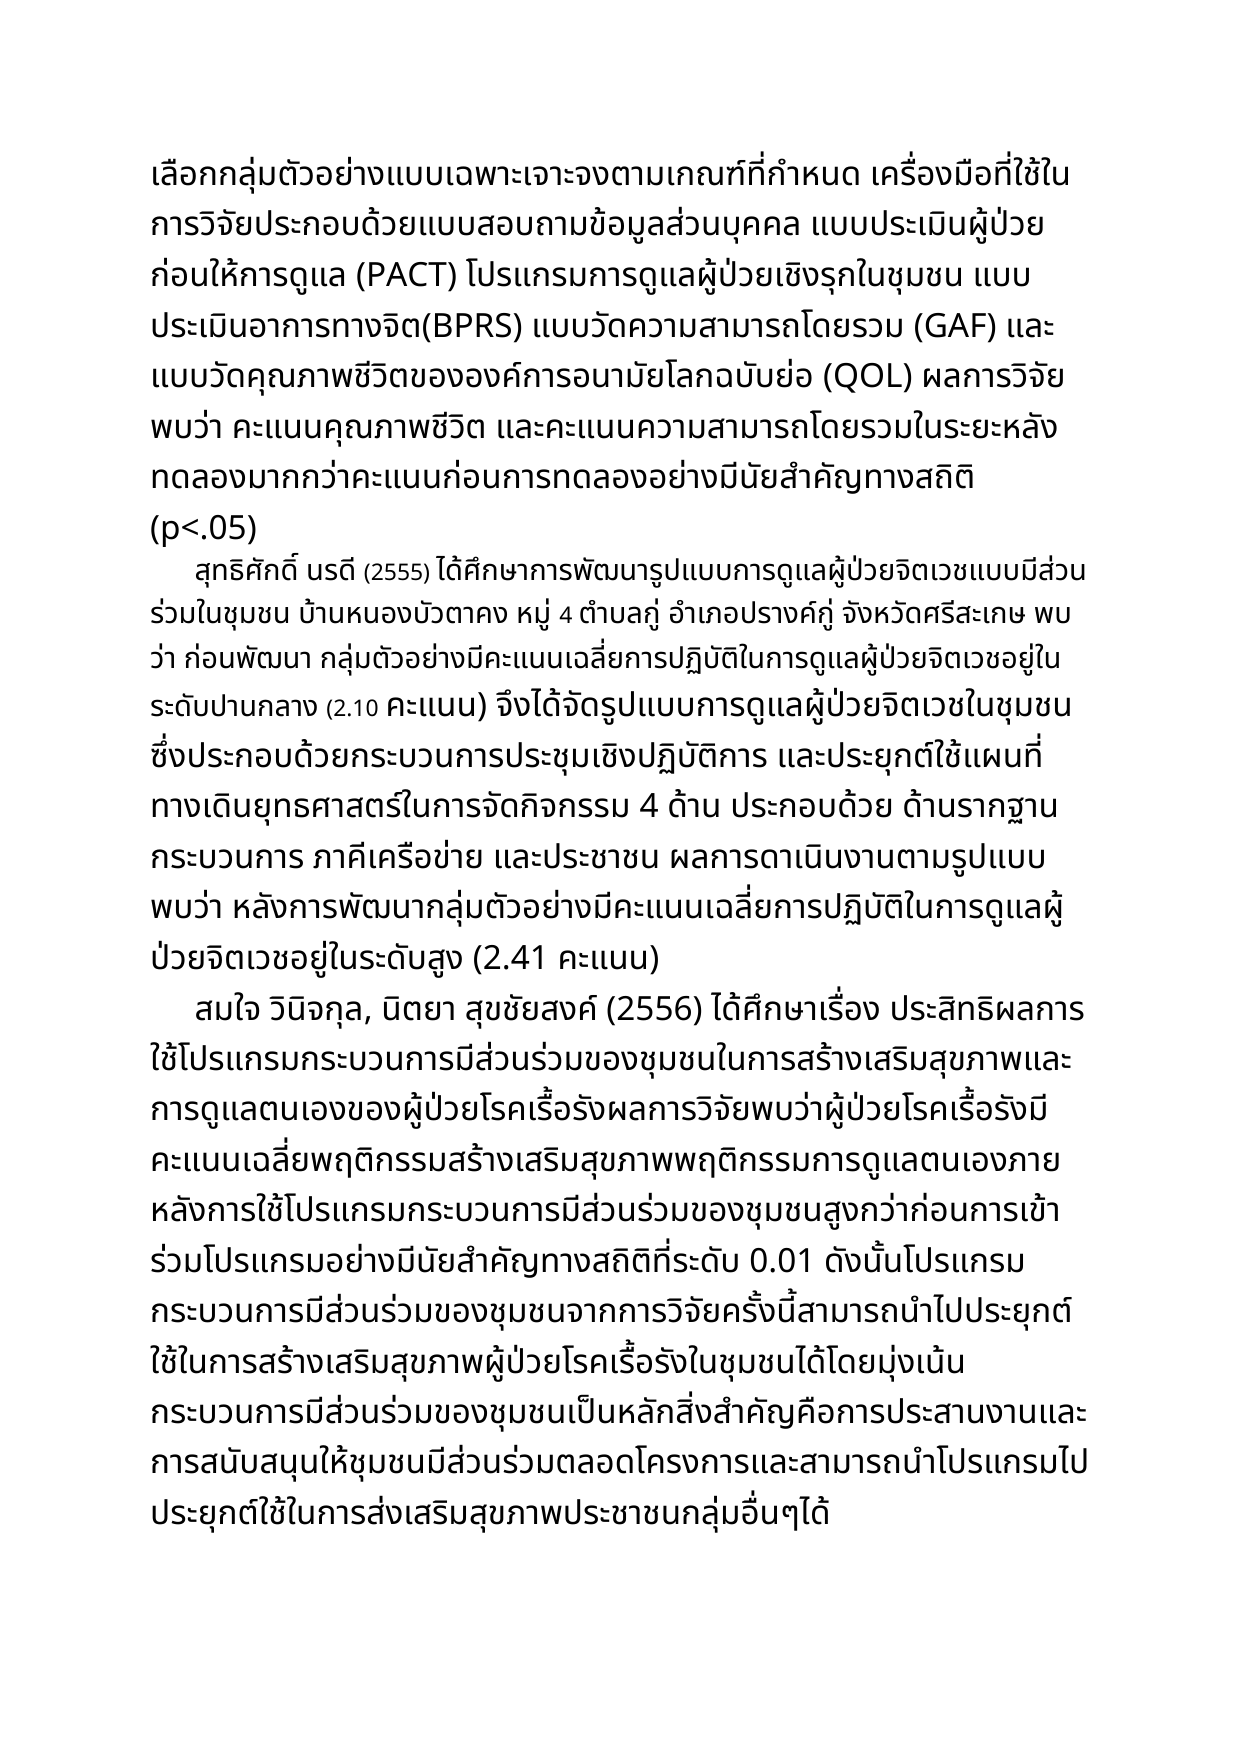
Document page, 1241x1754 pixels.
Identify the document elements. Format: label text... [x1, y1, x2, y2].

text สุทธิศักดิ์ นรดี (2555) ได้ศึกษาการพัฒนารูปแบบการดูแลผู้ป่วยจิตเวชแบบมีส่วนร่วมในชุมชน บ้านหนองบัวตาคง หมู่ 4 ตำบลกู่ อำเภอปรางค์กู่ จังหวัดศรีสะเกษ พบว่า ก่อนพัฒนา กลุ่มตัวอย่างมีคะแนนเฉลี่ยการปฏิบัติในการดูแลผู้ป่วยจิตเวชอยู่ในระดับปานกลาง (2.10คะแนน) จึงได้จัดรูปแบบการดูแลผู้ป่วยจิตเวชในชุมชน ซึ่งประกอบด้วยกระบวนการประชุมเชิงปฏิบัติการ และประยุกต์ใช้แผนที่ทางเดินยุทธศาสตร์ในการจัดกิจกรรม 4 ด้าน ประกอบด้วย ด้านรากฐาน กระบวนการ ภาคีเครือข่าย และประชาชน ผลการดาเนินงานตามรูปแบบ พบว่า หลังการพัฒนากลุ่มตัวอย่างมีคะแนนเฉลี่ยการปฏิบัติในการดูแลผู้ป่วยจิตเวชอยู่ในระดับสูง (2.41 คะแนน) [150, 549, 1090, 984]
text สมใจ วินิจกุล, นิตยา สุขชัยสงค์ (2556) ได้ศึกษาเรื่อง ประสิทธิผลการใช้โปรแกรมกระบวนการมีส่วนร่วมของชุมชนในการสร้างเสริมสุขภาพและการดูแลตนเองของผู้ป่วยโรคเรื้อรังผลการวิจัยพบว่าผู้ป่วยโรคเรื้อรังมีคะแนนเฉลี่ยพฤติกรรมสร้างเสริมสุขภาพพฤติกรรมการดูแลตนเองภายหลังการใช้โปรแกรมกระบวนการมีส่วนร่วมของชุมชนสูงกว่าก่อนการเข้าร่วมโปรแกรมอย่างมีนัยสำคัญทางสถิติที่ระดับ 0.01 ดังนั้นโปรแกรมกระบวนการมีส่วนร่วมของชุมชนจากการวิจัยครั้งนี้สามารถนำไปประยุกต์ใช้ในการสร้างเสริมสุขภาพผู้ป่วยโรคเรื้อรังในชุมชนได้โดยมุ่งเน้นกระบวนการมีส่วนร่วมของชุมชนเป็นหลักสิ่งสำคัญคือการประสานงานและการสนับสนุนให้ชุมชนมีส่วนร่วมตลอดโครงการและสามารถนำโปรแกรมไปประยุกต์ใช้ในการส่งเสริมสุขภาพประชาชนกลุ่มอื่นๆได้ [150, 984, 1090, 1539]
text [150, 150, 1090, 549]
